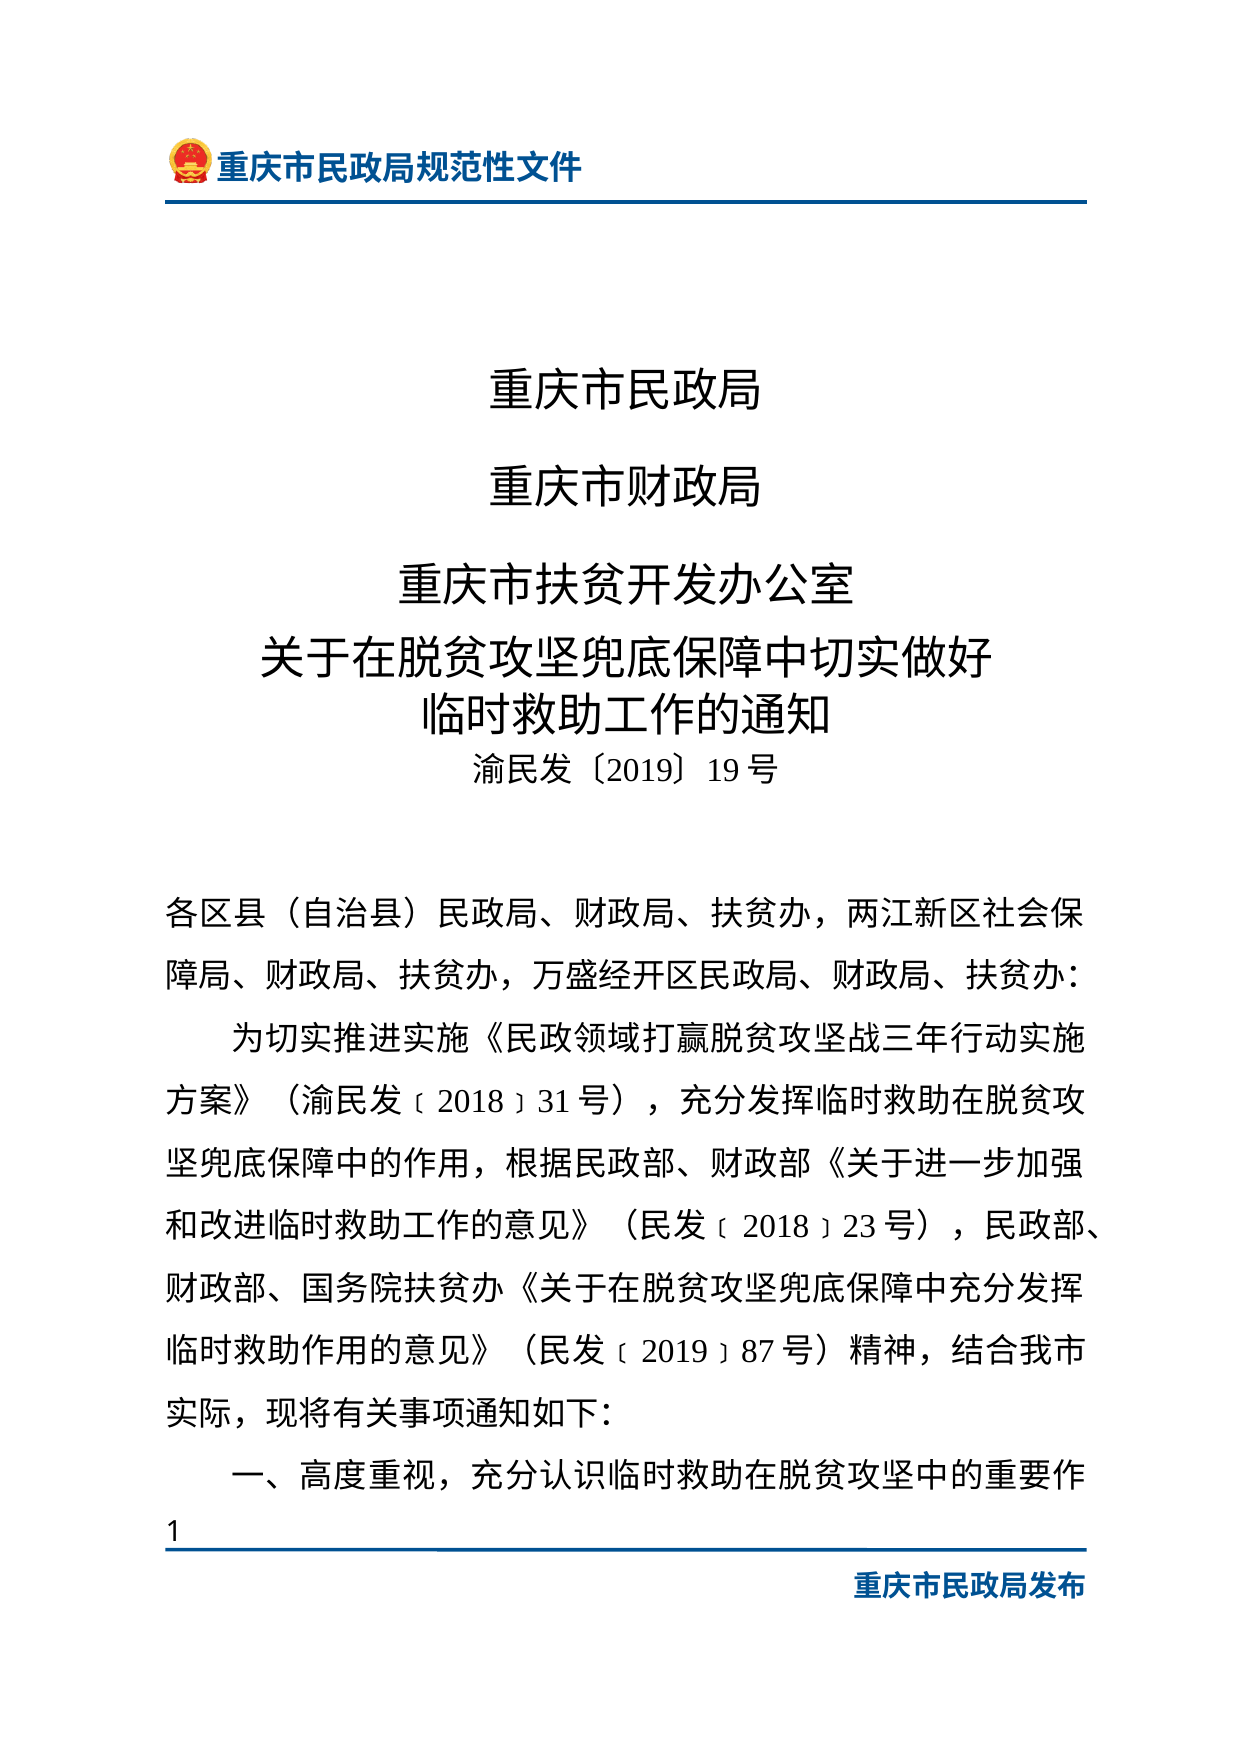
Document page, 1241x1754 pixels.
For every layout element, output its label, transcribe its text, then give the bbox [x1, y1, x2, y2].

text 一、高度重视，充分认识临时救助在脱贫攻坚中的重要作用 [165, 1437, 1087, 1500]
text 重庆市财政局 [165, 435, 1087, 532]
text 渝民发〔2019〕19号 [165, 742, 1087, 791]
text 重庆市民政局 [165, 337, 1087, 435]
text 临时救助工作的通知 [165, 686, 1087, 742]
text 重庆市扶贫开发办公室 [165, 532, 1087, 630]
text 关于在脱贫攻坚兜底保障中切实做好 [165, 630, 1087, 686]
picture [165, 136, 216, 187]
text 为切实推进实施《民政领域打赢脱贫攻坚战三年行动实施方案》（渝民发﹝2018﹞31号），充分发挥临时救助在脱贫攻坚兜底保障中的作用，根据民政部、财政部《关于进一步加强和改进临时救助工作的意见》（民发﹝2018﹞23号），民政部、财政部、国务院扶贫办《关于在脱贫攻坚兜底保障中充分发挥临时救助作用的意见》（民发﹝2019﹞87号）精神，结合我市实际，现将有关事项通知如下： [165, 1000, 1087, 1437]
text 各区县（自治县）民政局、财政局、扶贫办，两江新区社会保障局、财政局、扶贫办，万盛经开区民政局、财政局、扶贫办： [165, 875, 1087, 1000]
